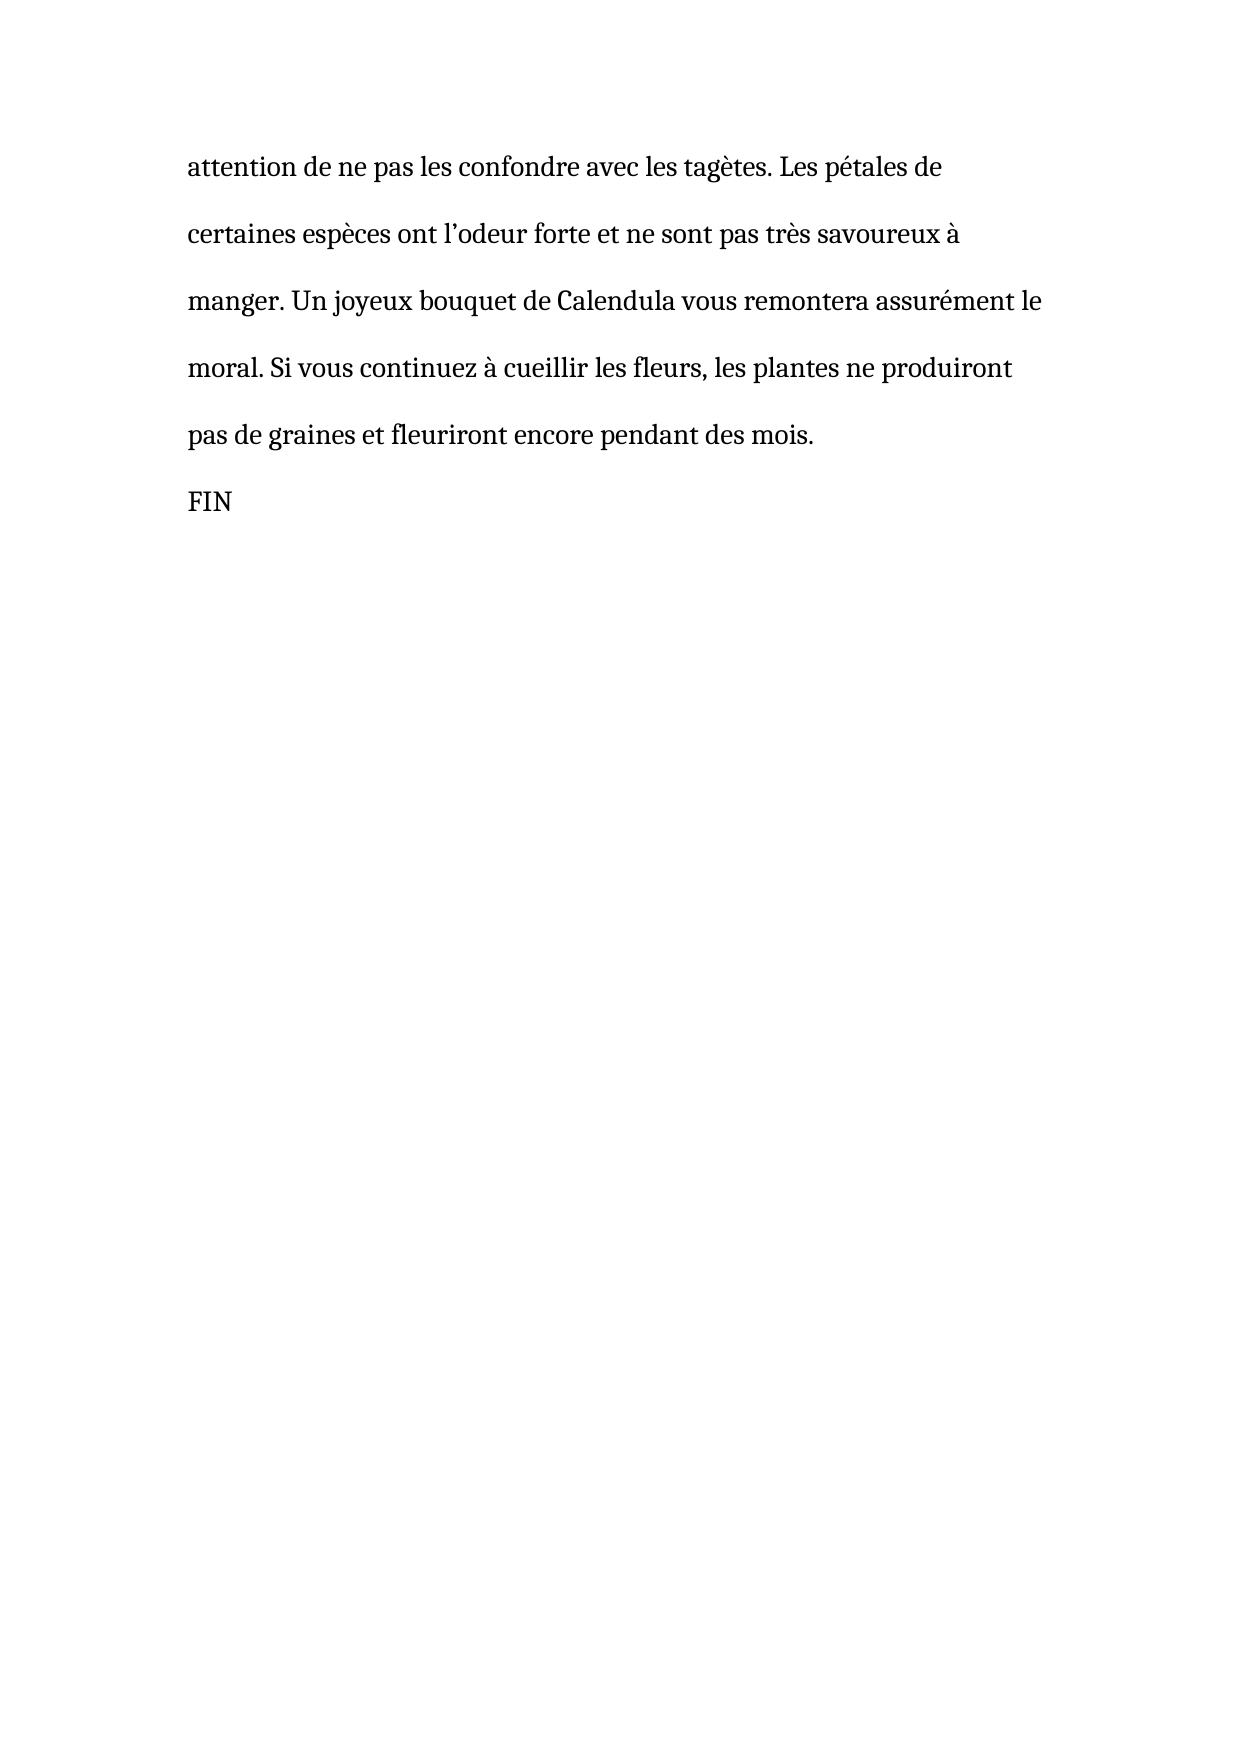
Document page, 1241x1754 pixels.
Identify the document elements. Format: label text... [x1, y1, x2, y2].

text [187, 150, 1053, 452]
text FIN [187, 485, 1053, 519]
